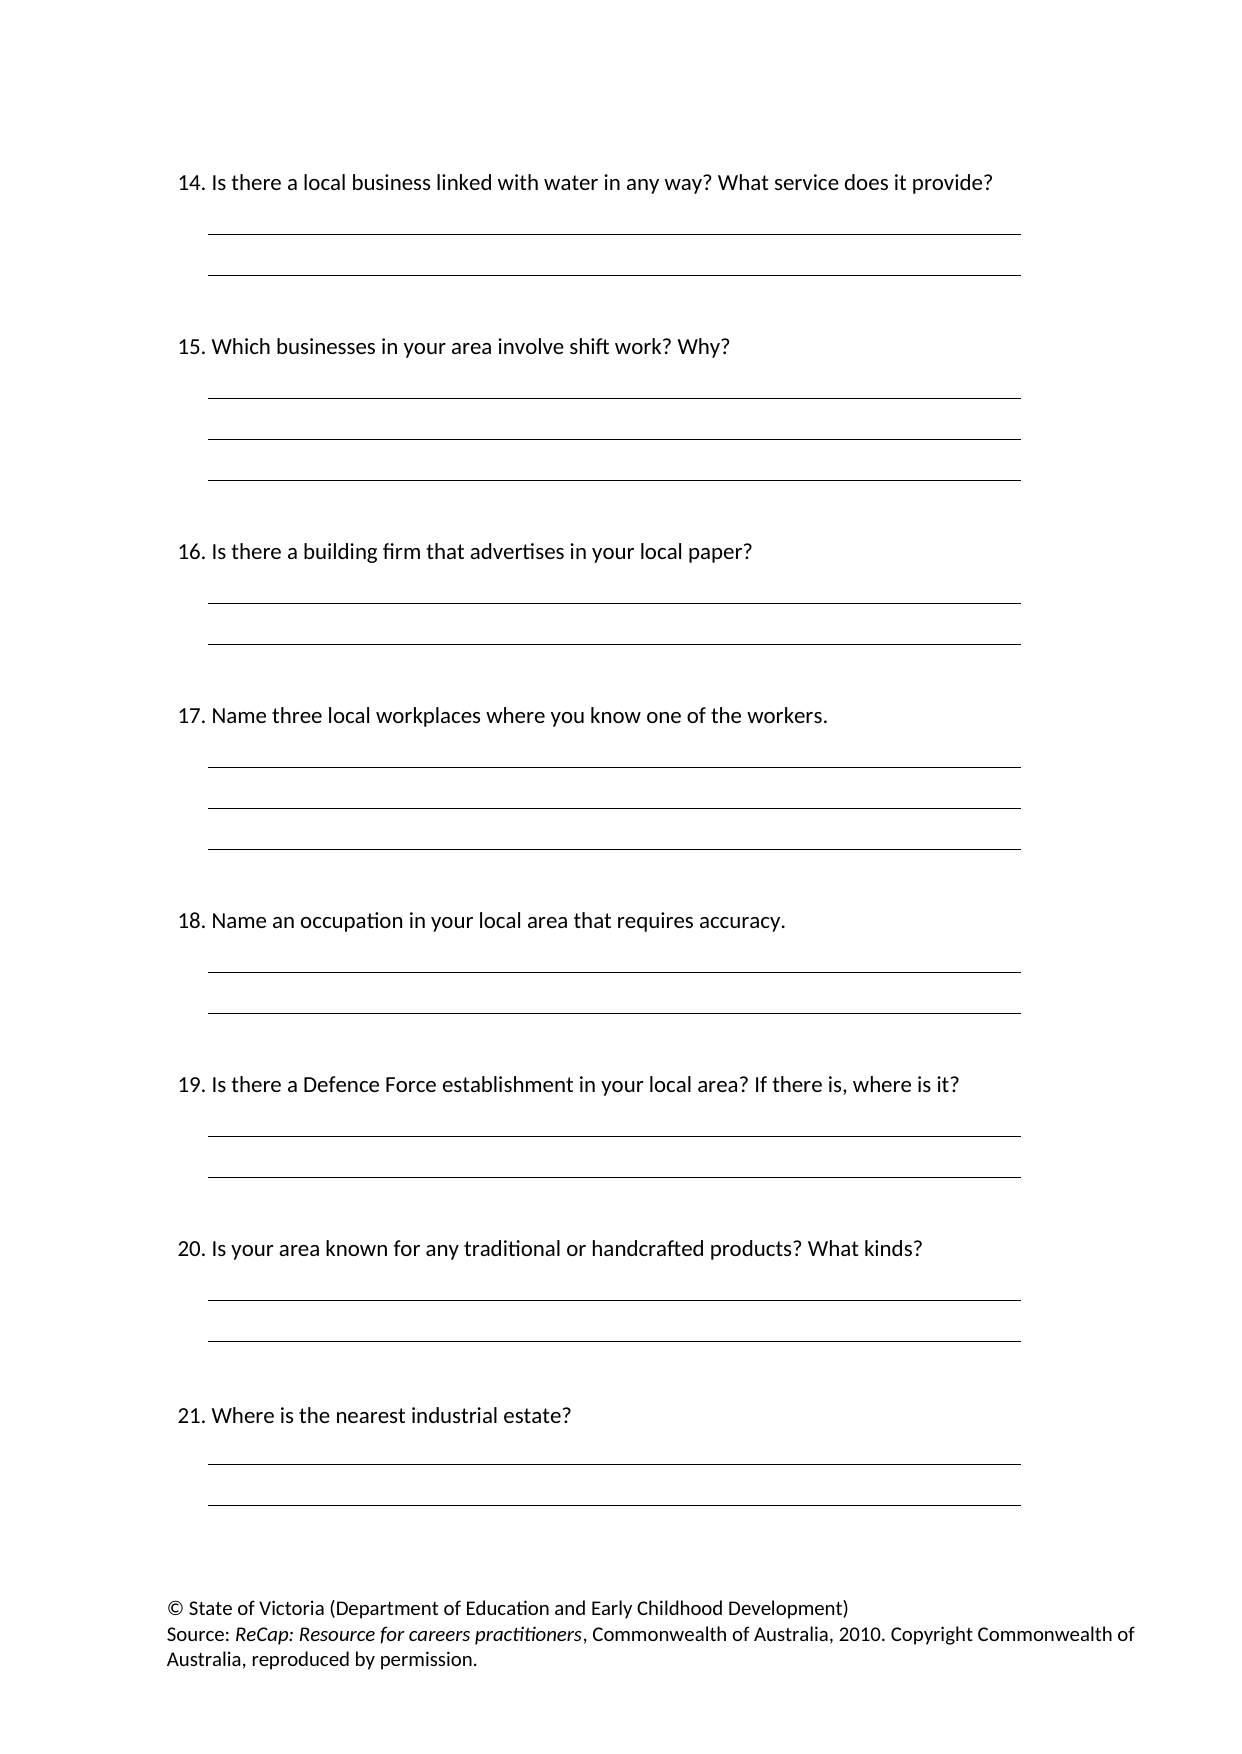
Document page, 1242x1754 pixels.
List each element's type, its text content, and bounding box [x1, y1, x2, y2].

text 17. Name three local workplaces where you know one of the workers. [177, 705, 1171, 728]
text 16. Is there a building firm that advertises in your local paper? [177, 541, 1171, 564]
text 19. Is there a Defence Force establishment in your local area? If there is, where is it? [177, 1074, 1171, 1097]
text 20. Is your area known for any traditional or handcrafted products? What kinds? [177, 1238, 1171, 1261]
text 21. Where is the nearest industrial estate? [177, 1402, 1171, 1430]
text 18. Name an occupation in your local area that requires accuracy. [177, 910, 1171, 933]
text 14. Is there a local business linked with water in any way? What service does it provide? [177, 172, 1171, 195]
text 15. Which businesses in your area involve shift work? Why? [177, 336, 1171, 359]
